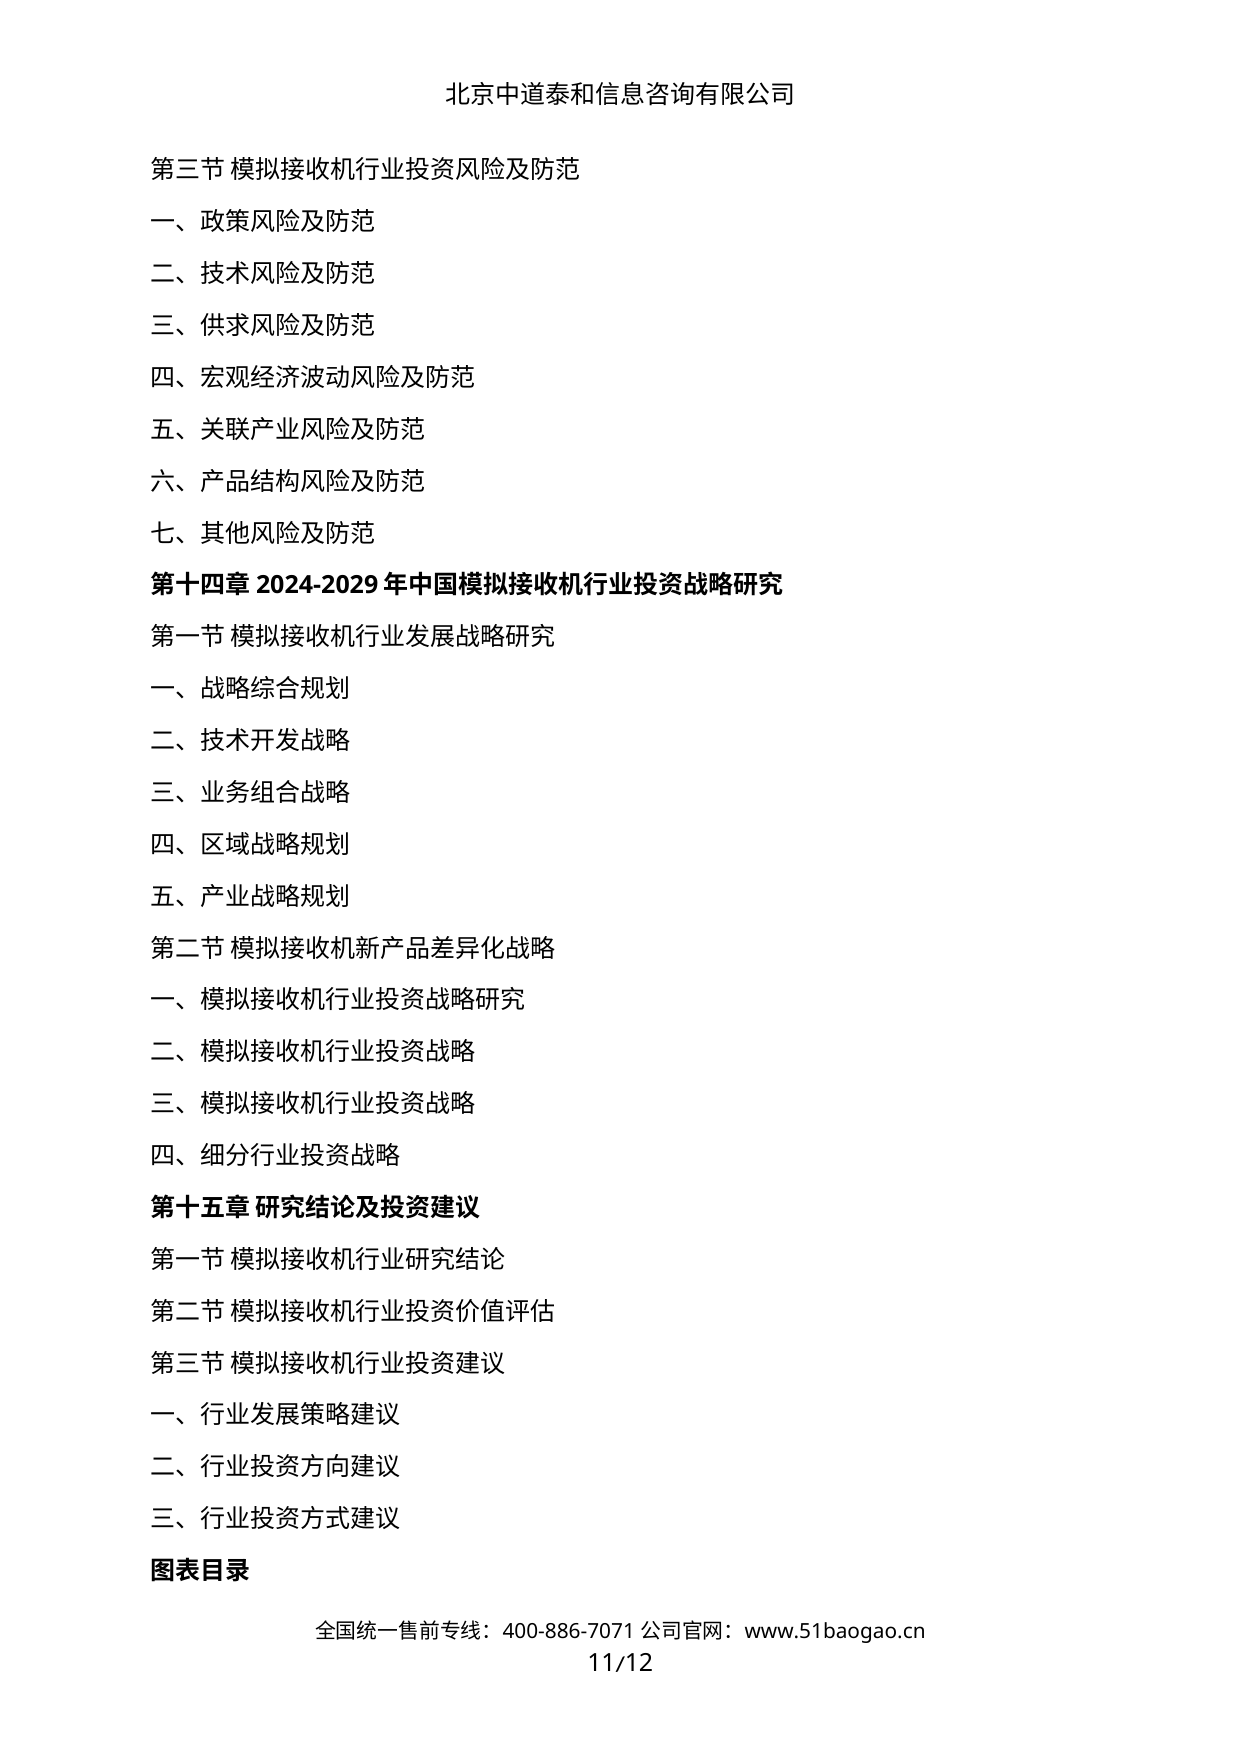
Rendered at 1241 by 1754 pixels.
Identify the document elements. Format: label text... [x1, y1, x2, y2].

text 七、其他风险及防范 [150, 513, 1090, 549]
text 图表目录 [150, 1551, 1090, 1587]
text 一、战略综合规划 [150, 669, 1090, 705]
text 第二节 模拟接收机行业投资价值评估 [150, 1291, 1090, 1327]
text 第一节 模拟接收机行业发展战略研究 [150, 617, 1090, 653]
text 第三节 模拟接收机行业投资风险及防范 [150, 150, 1090, 186]
text 四、宏观经济波动风险及防范 [150, 357, 1090, 394]
text 三、业务组合战略 [150, 772, 1090, 809]
text 第二节 模拟接收机新产品差异化战略 [150, 928, 1090, 964]
text 三、行业投资方式建议 [150, 1499, 1090, 1535]
text 三、模拟接收机行业投资战略 [150, 1084, 1090, 1120]
text 二、技术开发战略 [150, 721, 1090, 757]
text 二、模拟接收机行业投资战略 [150, 1032, 1090, 1068]
text 五、关联产业风险及防范 [150, 409, 1090, 446]
text 二、技术风险及防范 [150, 254, 1090, 290]
text 五、产业战略规划 [150, 876, 1090, 912]
text 第十四章 2024-2029年中国模拟接收机行业投资战略研究 [150, 565, 1090, 601]
text 第一节 模拟接收机行业研究结论 [150, 1239, 1090, 1276]
text 第十五章 研究结论及投资建议 [150, 1187, 1090, 1224]
text 一、行业发展策略建议 [150, 1395, 1090, 1431]
text 四、细分行业投资战略 [150, 1136, 1090, 1172]
text 四、区域战略规划 [150, 824, 1090, 861]
text 一、政策风险及防范 [150, 202, 1090, 238]
text 三、供求风险及防范 [150, 306, 1090, 342]
text 二、行业投资方向建议 [150, 1447, 1090, 1483]
text 一、模拟接收机行业投资战略研究 [150, 980, 1090, 1016]
text 第三节 模拟接收机行业投资建议 [150, 1343, 1090, 1379]
text 六、产品结构风险及防范 [150, 461, 1090, 497]
